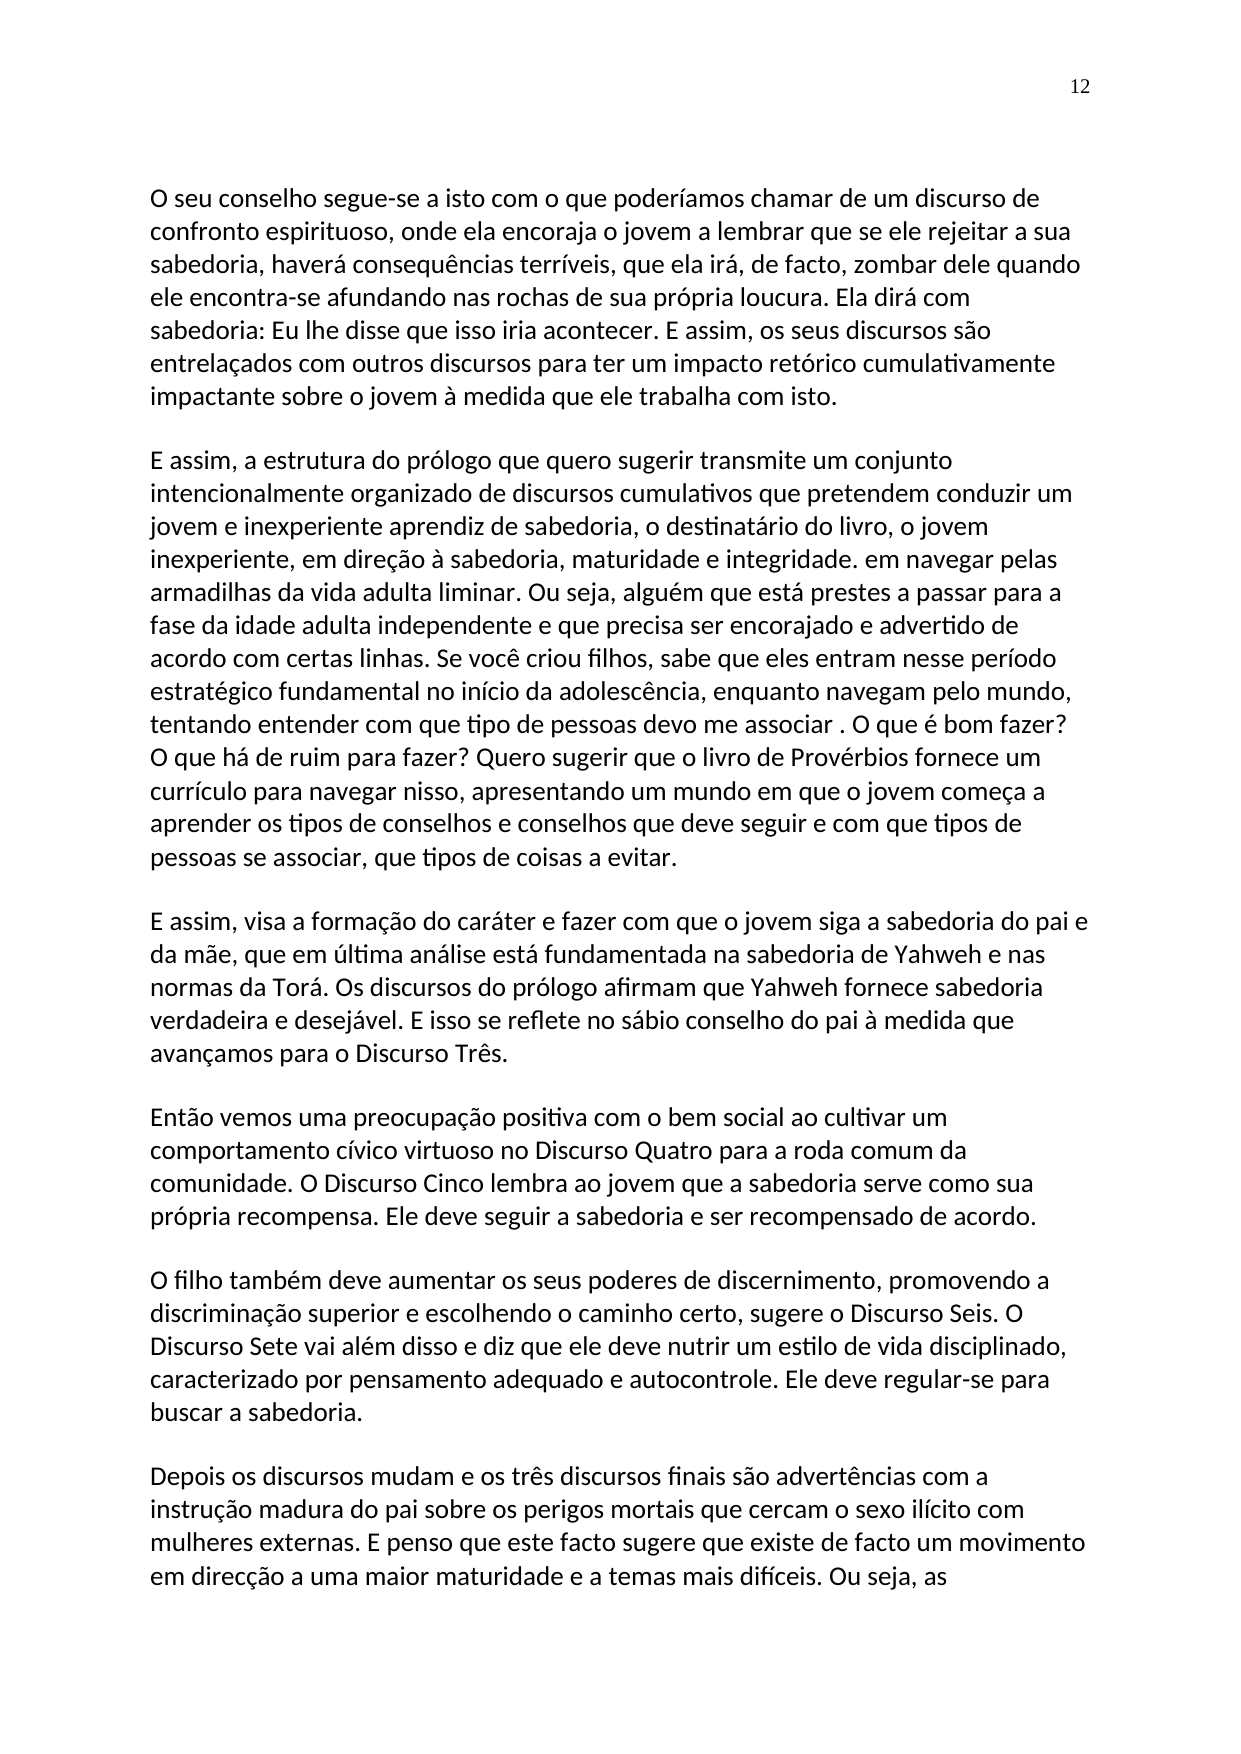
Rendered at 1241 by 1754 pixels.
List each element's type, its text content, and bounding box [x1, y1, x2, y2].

text E assim, a estrutura do prólogo que quero sugerir transmite um conjunto intencionalmente organizado de discursos cumulativos que pretendem conduzir um jovem e inexperiente aprendiz de sabedoria, o destinatário do livro, o jovem inexperiente, em direção à sabedoria, maturidade e integridade. em navegar pelas armadilhas da vida adulta liminar. Ou seja, alguém que está prestes a passar para a fase da idade adulta independente e que precisa ser encorajado e advertido de acordo com certas linhas. Se você criou filhos, sabe que eles entram nesse período estratégico fundamental no início da adolescência, enquanto navegam pelo mundo, tentando entender com que tipo de pessoas devo me associar . O que é bom fazer? O que há de ruim para fazer? Quero sugerir que o livro de Provérbios fornece um currículo para navegar nisso, apresentando um mundo em que o jovem começa a aprender os tipos de conselhos e conselhos que deve seguir e com que tipos de pessoas se associar, que tipos de coisas a evitar. [150, 443, 1090, 873]
text Então vemos uma preocupação positiva com o bem social ao cultivar um comportamento cívico virtuoso no Discurso Quatro para a roda comum da comunidade. O Discurso Cinco lembra ao jovem que a sabedoria serve como sua própria recompensa. Ele deve seguir a sabedoria e ser recompensado de acordo. [150, 1100, 1090, 1232]
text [150, 1459, 1090, 1592]
text E assim, visa a formação do caráter e fazer com que o jovem siga a sabedoria do pai e da mãe, que em última análise está fundamentada na sabedoria de Yahweh e nas normas da Torá. Os discursos do prólogo afirmam que Yahweh fornece sabedoria verdadeira e desejável. E isso se reflete no sábio conselho do pai à medida que avançamos para o Discurso Três. [150, 904, 1090, 1069]
text O seu conselho segue-se a isto com o que poderíamos chamar de um discurso de confronto espirituoso, onde ela encoraja o jovem a lembrar que se ele rejeitar a sua sabedoria, haverá consequências terríveis, que ela irá, de facto, zombar dele quando ele encontra-se afundando nas rochas de sua própria loucura. Ela dirá com sabedoria: Eu lhe disse que isso iria acontecer. E assim, os seus discursos são entrelaçados com outros discursos para ter um impacto retórico cumulativamente impactante sobre o jovem à medida que ele trabalha com isto. [150, 181, 1090, 412]
text O filho também deve aumentar os seus poderes de discernimento, promovendo a discriminação superior e escolhendo o caminho certo, sugere o Discurso Seis. O Discurso Sete vai além disso e diz que ele deve nutrir um estilo de vida disciplinado, caracterizado por pensamento adequado e autocontrole. Ele deve regular-se para buscar a sabedoria. [150, 1263, 1090, 1428]
